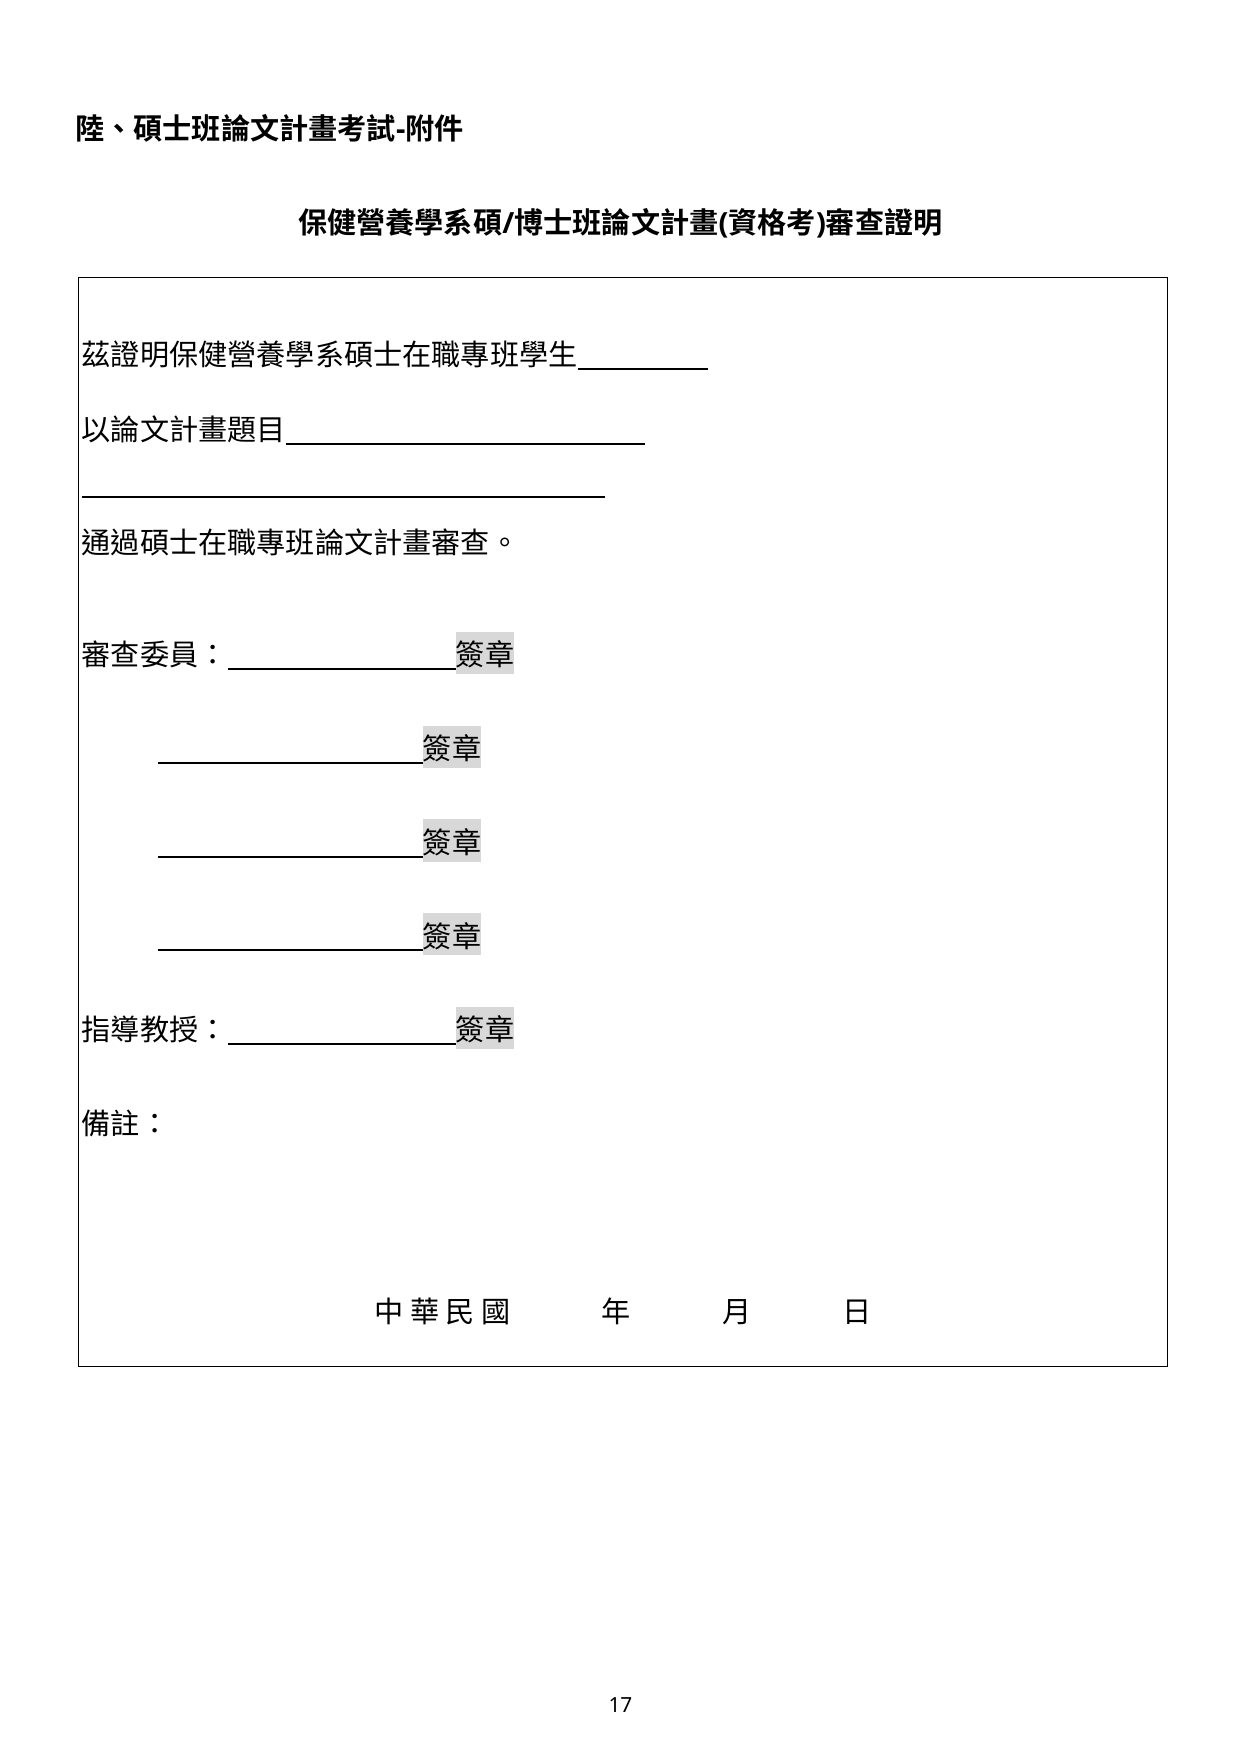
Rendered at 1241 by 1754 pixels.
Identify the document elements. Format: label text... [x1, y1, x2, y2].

text 保健營養學系碩/博士班論文計畫(資格考)審查證明 [75, 183, 1165, 258]
table_header 茲證明保健營養學系碩士在職專班學生 以論文計畫題目 通過碩士在職專班論文計畫審查。 審查委員： 簽章 簽章 簽章 簽章 指導教授： 簽章 備註： 中 華 民 國 年 月 日 [79, 278, 1167, 1366]
text 陸、碩士班論文計畫考試-附件 [75, 89, 1165, 164]
